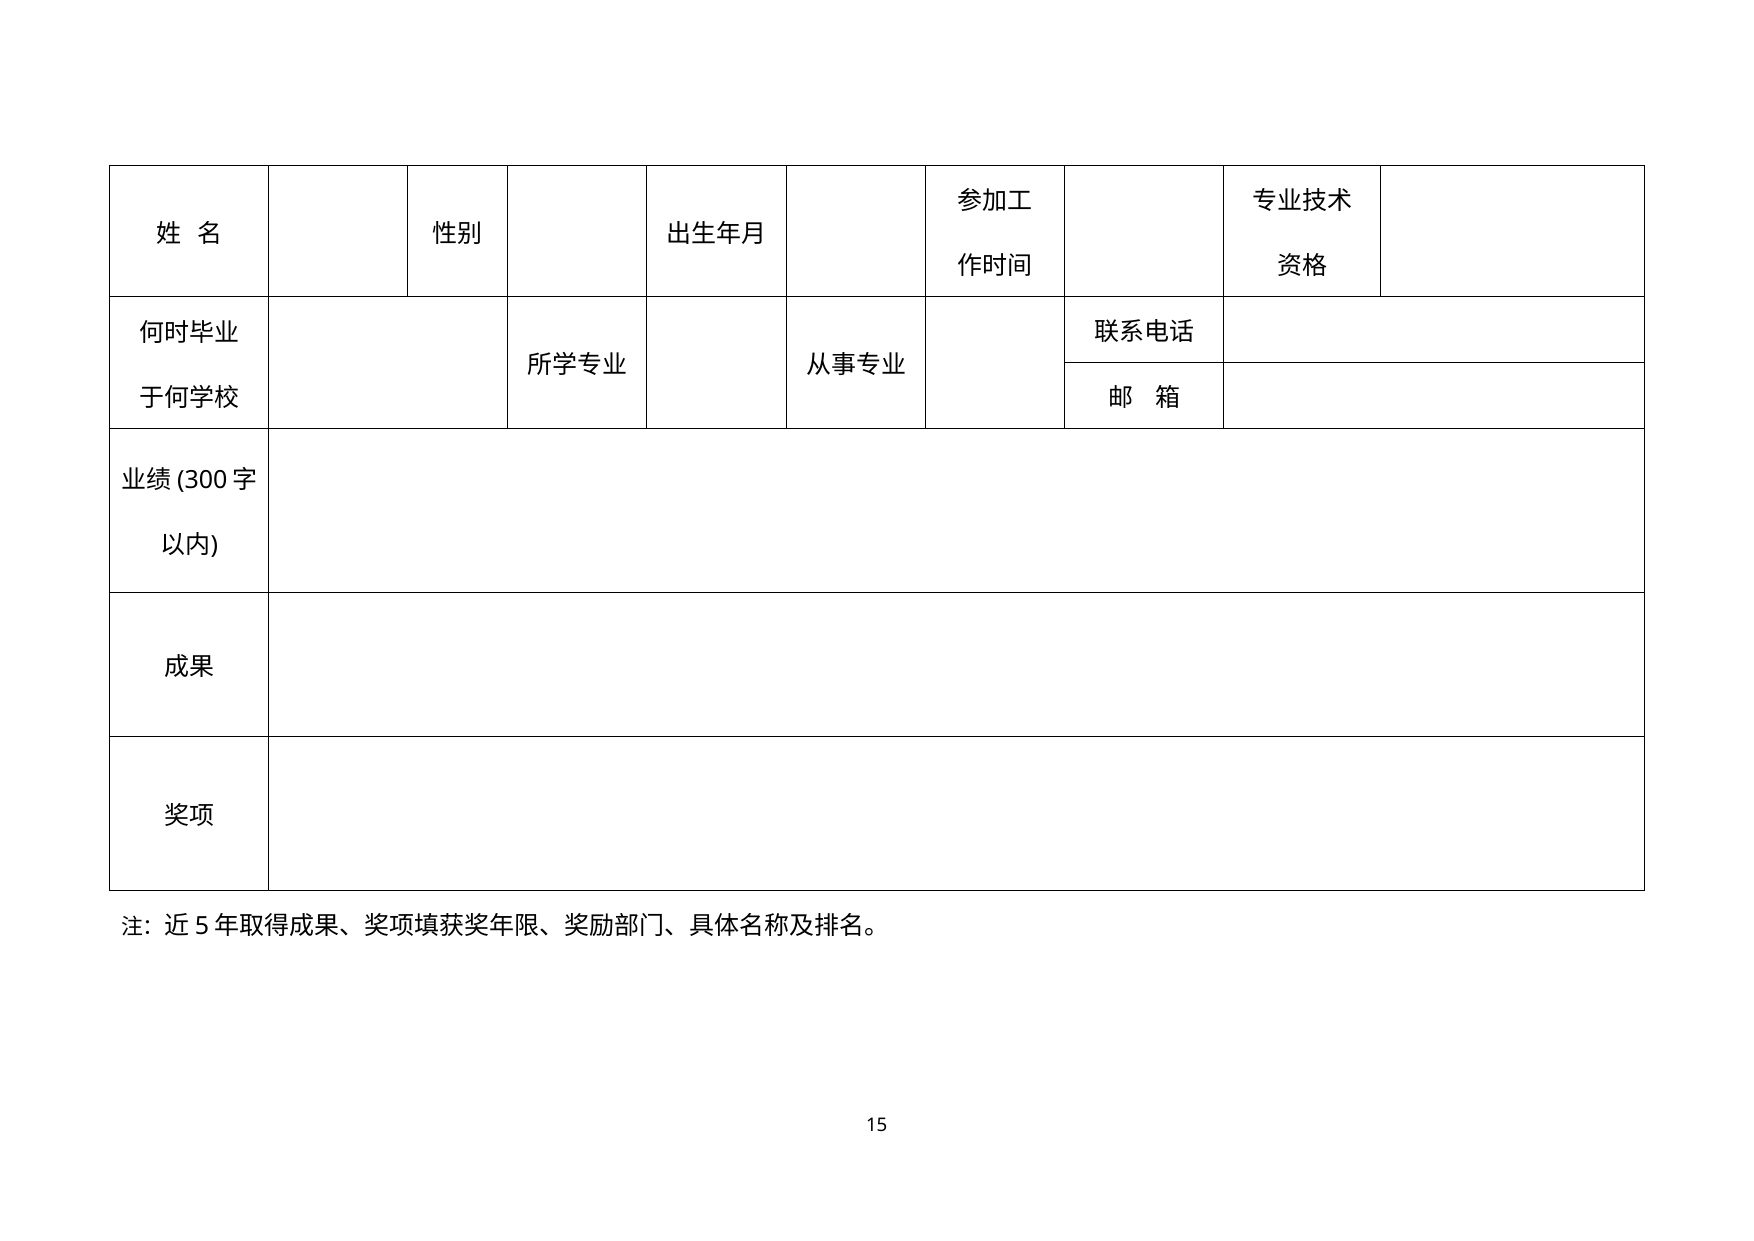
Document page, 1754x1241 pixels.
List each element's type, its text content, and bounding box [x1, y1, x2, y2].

table_cell [647, 297, 786, 428]
table_cell 所学专业 [508, 297, 646, 428]
table_cell [1065, 166, 1223, 296]
table_cell 姓 名 [110, 166, 268, 296]
table_cell 注：近5年取得成果、奖项填获奖年限、奖励部门、具体名称及排名。 [110, 891, 1644, 956]
table_cell 成果 [110, 593, 268, 736]
table_cell 专业技术 资格 [1224, 166, 1380, 296]
table_cell [1224, 363, 1644, 428]
table_cell 联系电话 [1065, 297, 1223, 362]
table_cell [269, 429, 1644, 592]
table_cell 出生年月 [647, 166, 786, 296]
table_cell [269, 297, 507, 428]
table_cell 从事专业 [787, 297, 925, 428]
table_cell [1381, 166, 1644, 296]
table_cell 业绩 (300字以内) [110, 429, 268, 592]
table_cell [269, 737, 1644, 890]
table_cell [926, 297, 1064, 428]
table_cell 何时毕业 于何学校 [110, 297, 268, 428]
table_cell 邮 箱 [1065, 363, 1223, 428]
table_cell [269, 166, 407, 296]
table_cell 参加工 作时间 [926, 166, 1064, 296]
table_cell 性别 [408, 166, 507, 296]
table_cell 奖项 [110, 737, 268, 890]
table_cell [269, 593, 1644, 736]
table_cell [1224, 297, 1644, 362]
table_cell [508, 166, 646, 296]
table_cell [787, 166, 925, 296]
